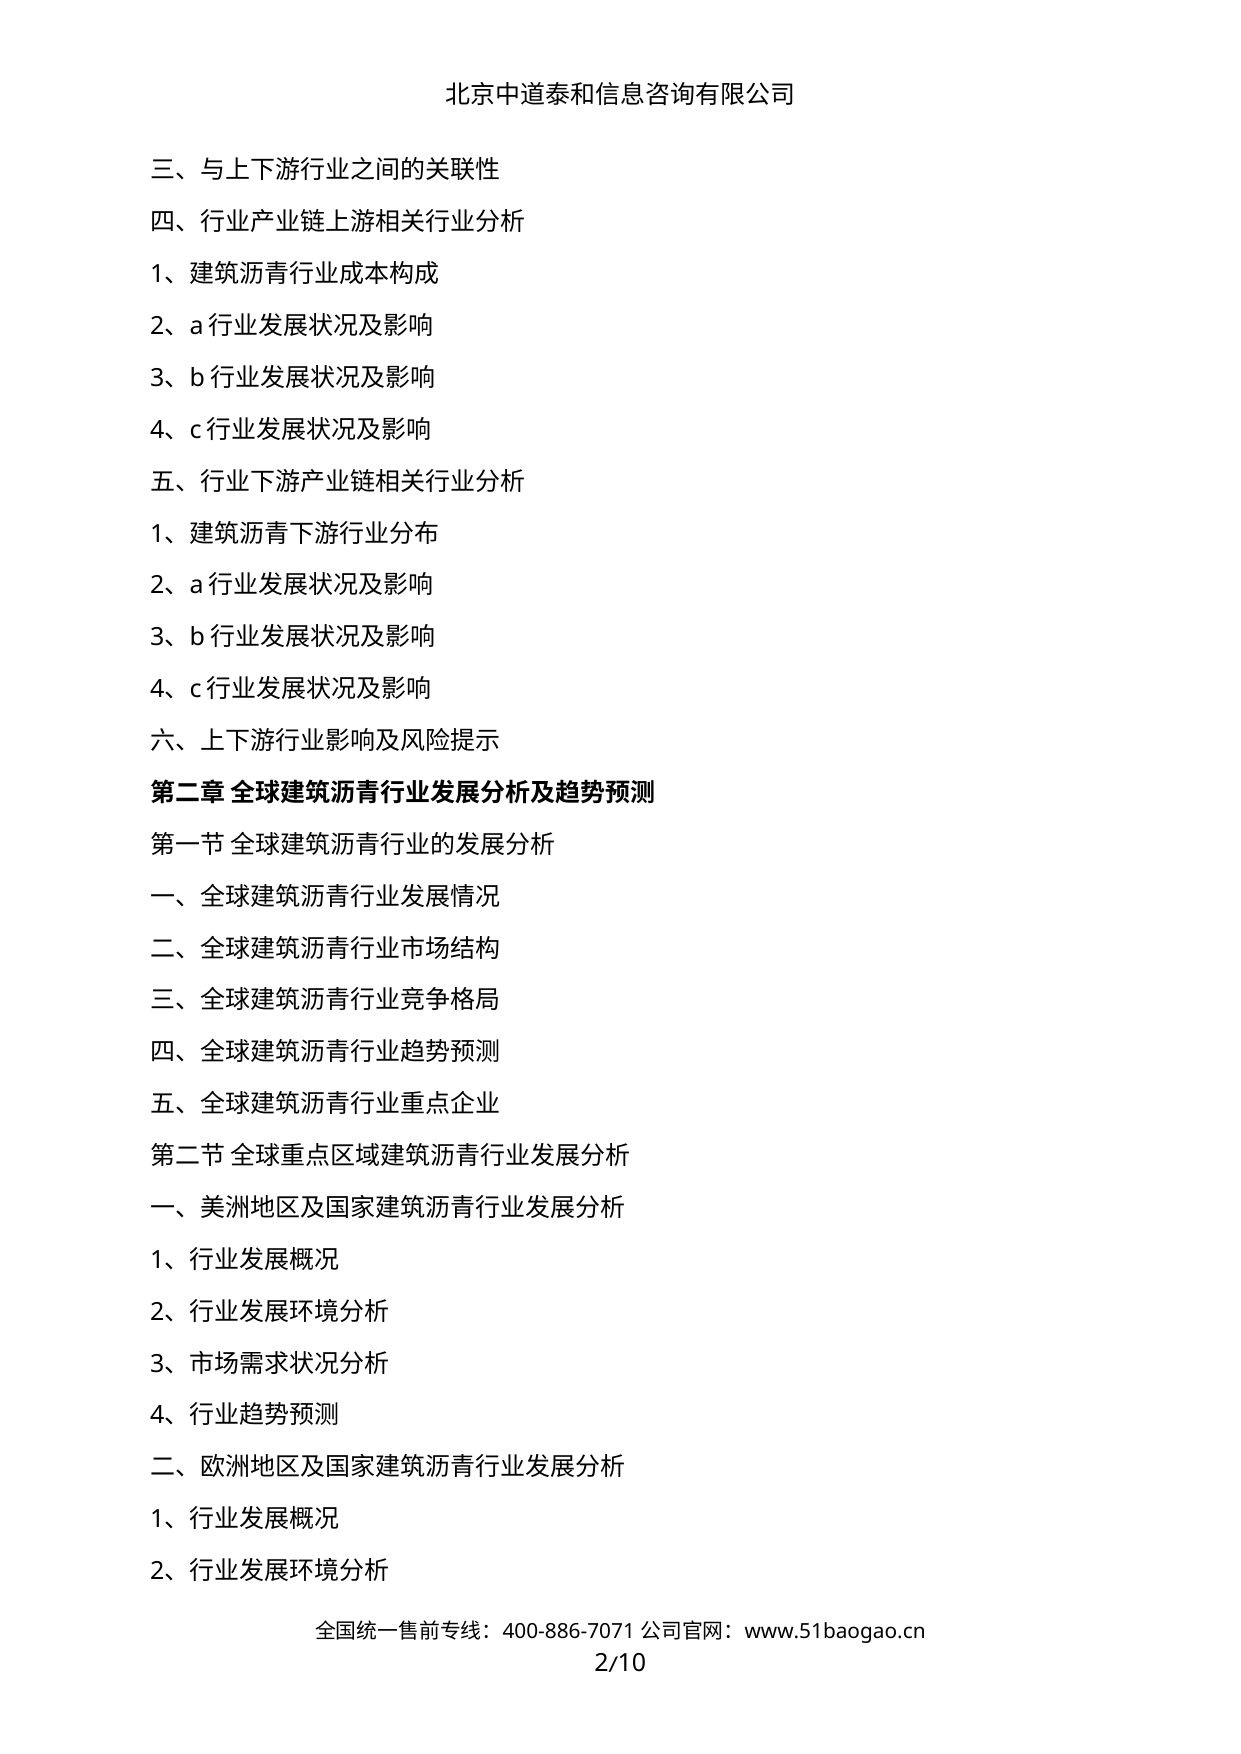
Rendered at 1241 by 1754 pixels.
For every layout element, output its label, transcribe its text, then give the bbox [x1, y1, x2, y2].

text 4、c行业发展状况及影响 [150, 409, 1090, 446]
text 三、与上下游行业之间的关联性 [150, 150, 1090, 186]
text 2、a行业发展状况及影响 [150, 565, 1090, 601]
text 2、行业发展环境分析 [150, 1291, 1090, 1327]
text 1、建筑沥青下游行业分布 [150, 513, 1090, 549]
text 3、b行业发展状况及影响 [150, 617, 1090, 653]
text 第一节 全球建筑沥青行业的发展分析 [150, 824, 1090, 861]
text 二、全球建筑沥青行业市场结构 [150, 928, 1090, 964]
text 4、行业趋势预测 [150, 1395, 1090, 1431]
text 第二节 全球重点区域建筑沥青行业发展分析 [150, 1136, 1090, 1172]
text 四、全球建筑沥青行业趋势预测 [150, 1032, 1090, 1068]
text 1、行业发展概况 [150, 1499, 1090, 1535]
text 一、美洲地区及国家建筑沥青行业发展分析 [150, 1187, 1090, 1224]
text 五、行业下游产业链相关行业分析 [150, 461, 1090, 497]
text 六、上下游行业影响及风险提示 [150, 721, 1090, 757]
text 1、建筑沥青行业成本构成 [150, 254, 1090, 290]
text 一、全球建筑沥青行业发展情况 [150, 876, 1090, 912]
text 二、欧洲地区及国家建筑沥青行业发展分析 [150, 1447, 1090, 1483]
text 三、全球建筑沥青行业竞争格局 [150, 980, 1090, 1016]
text 四、行业产业链上游相关行业分析 [150, 202, 1090, 238]
text 3、b行业发展状况及影响 [150, 357, 1090, 394]
text 4、c行业发展状况及影响 [150, 669, 1090, 705]
text 五、全球建筑沥青行业重点企业 [150, 1084, 1090, 1120]
text 2、a行业发展状况及影响 [150, 306, 1090, 342]
text 3、市场需求状况分析 [150, 1343, 1090, 1379]
text 1、行业发展概况 [150, 1239, 1090, 1276]
text 第二章 全球建筑沥青行业发展分析及趋势预测 [150, 772, 1090, 809]
text 2、行业发展环境分析 [150, 1551, 1090, 1587]
